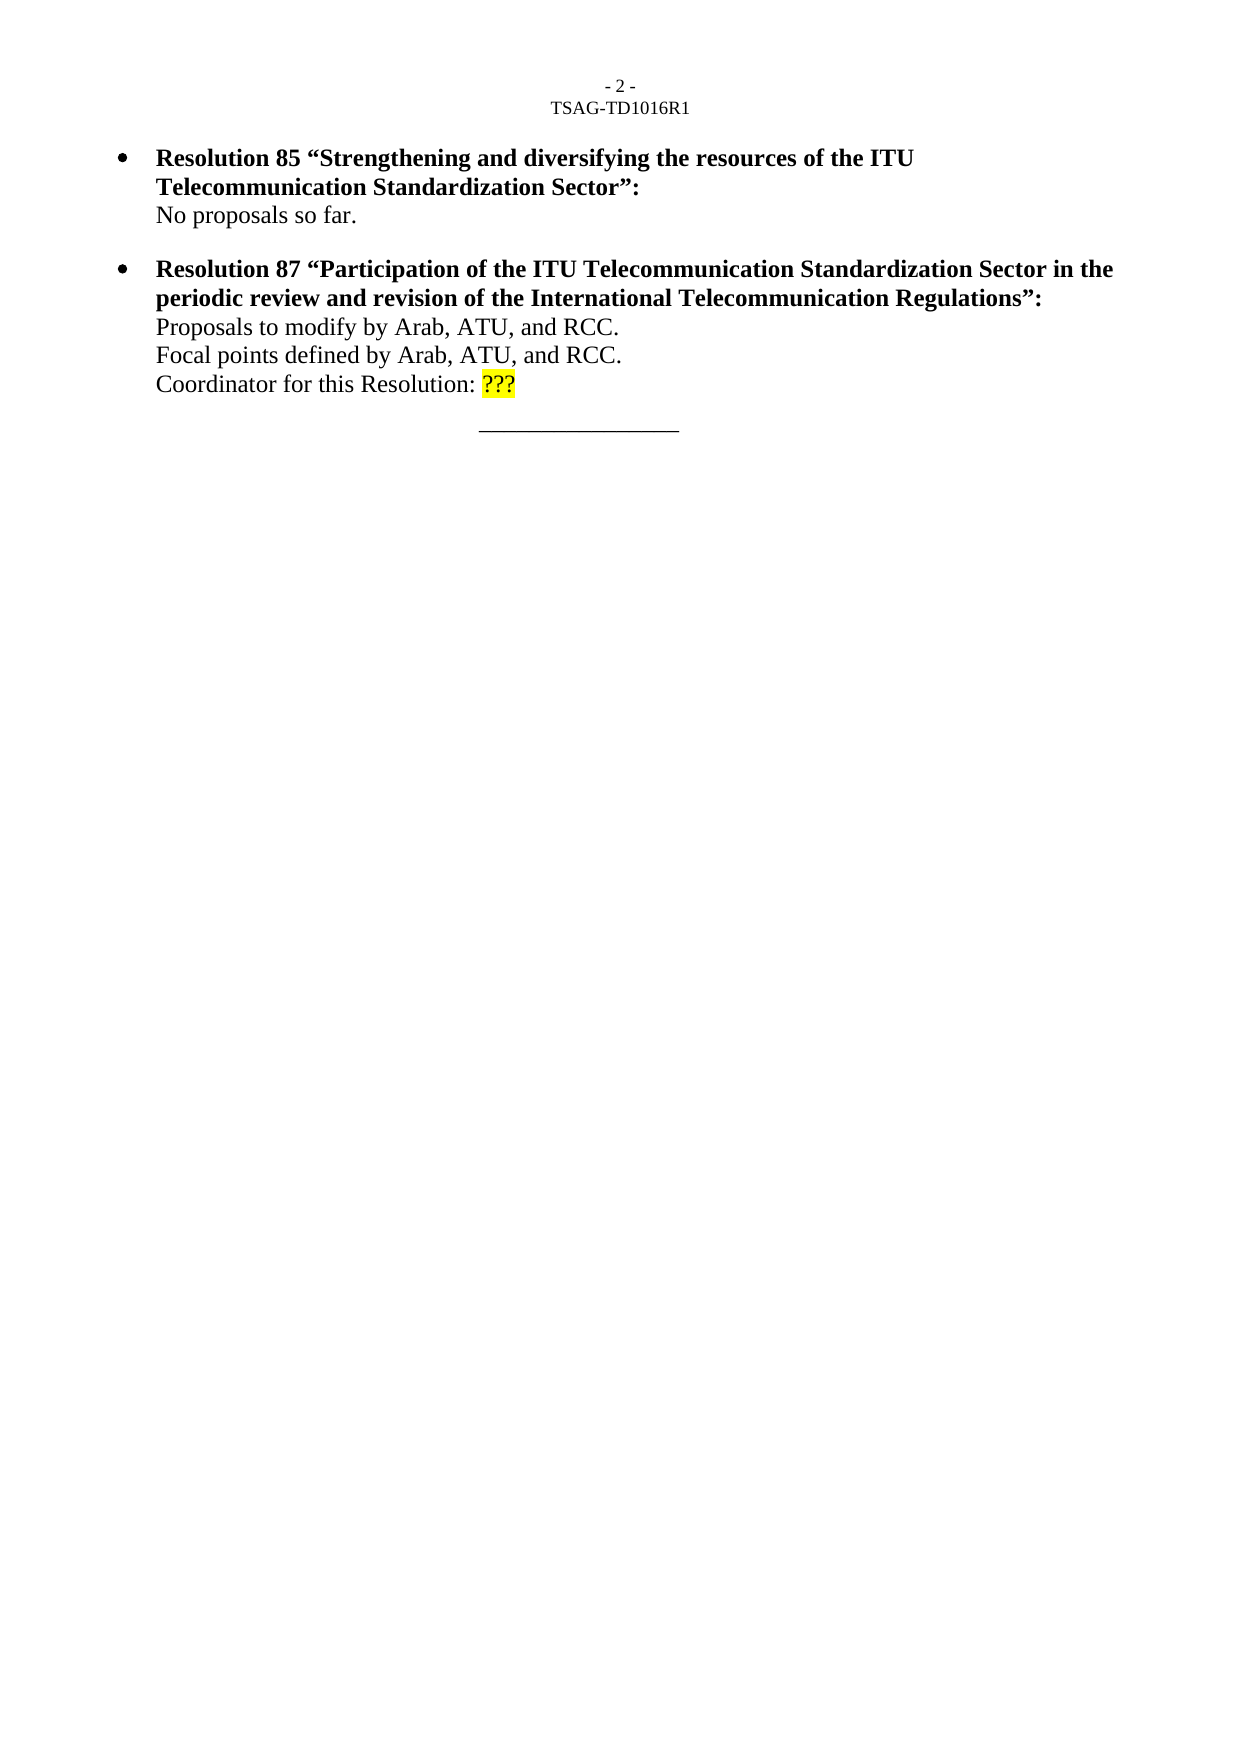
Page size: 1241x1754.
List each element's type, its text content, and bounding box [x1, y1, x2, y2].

list Resolution 87 “Participation of the ITU Telecommunication Standardization Sector in the periodic review and revision of the International Telecommunication Regulations”: Proposals to modify by Arab, ATU, and RCC. Focal points defined by Arab, ATU, and RCC. Coordinator for this Resolution: ??? [118, 254, 1122, 398]
list Resolution 85 “Strengthening and diversifying the resources of the ITU Telecommunication Standardization Sector”: No proposals so far. [118, 143, 1122, 229]
text ________________ [36, 406, 1122, 435]
